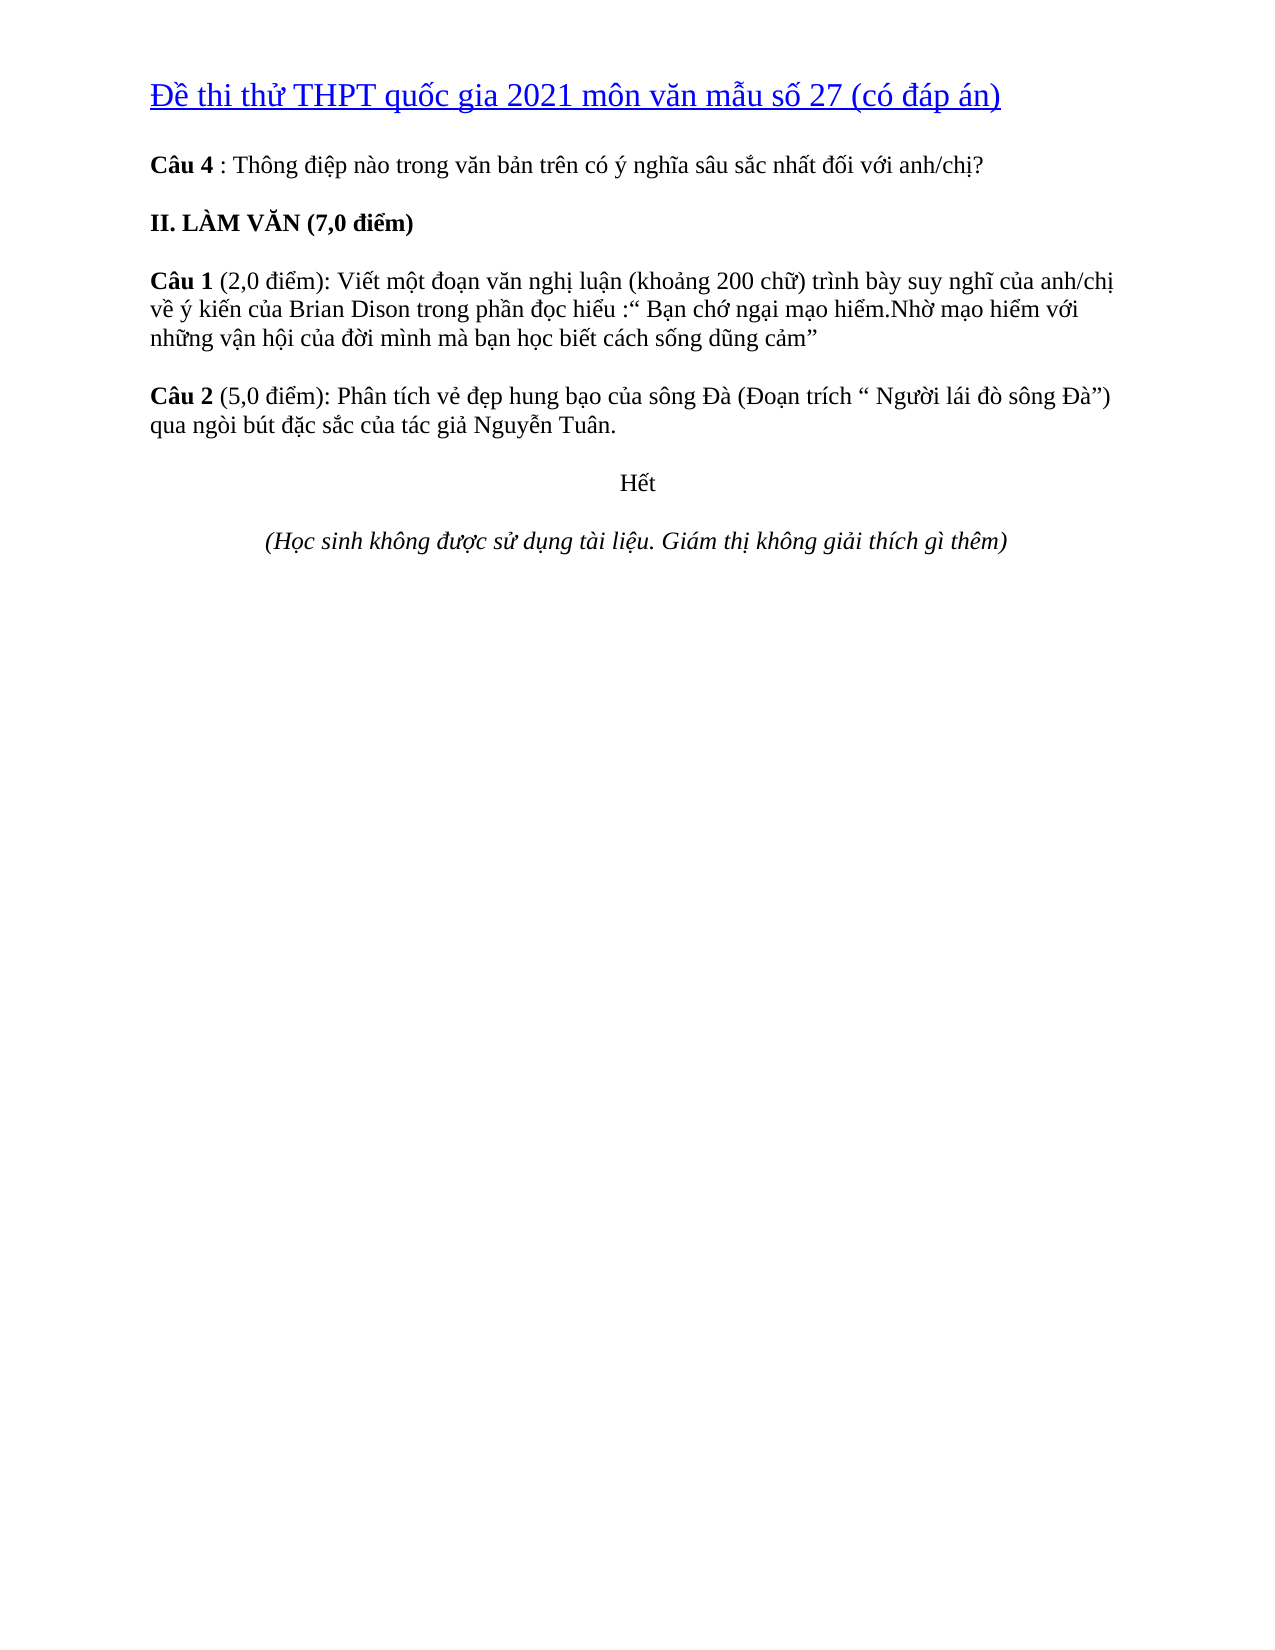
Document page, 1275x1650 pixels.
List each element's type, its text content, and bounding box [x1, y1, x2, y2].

text II. LÀM VĂN (7,0 điểm) [150, 208, 1125, 237]
text (Học sinh không được sử dụng tài liệu. Giám thị không giải thích gì thêm) [150, 526, 1125, 554]
text Hết [150, 468, 1125, 497]
text Câu 2 (5,0 điểm): Phân tích vẻ đẹp hung bạo của sông Đà (Đoạn trích “ Người lái đò sông Đà”) qua ngòi bút đặc sắc của tác giả Nguyễn Tuân. [150, 381, 1125, 439]
text Câu 4 : Thông điệp nào trong văn bản trên có ý nghĩa sâu sắc nhất đối với anh/chị? [150, 150, 1125, 179]
text Câu 1 (2,0 điểm): Viết một đoạn văn nghị luận (khoảng 200 chữ) trình bày suy nghĩ của anh/chị về ý kiến của Brian Dison trong phần đọc hiểu :“ Bạn chớ ngại mạo hiểm.Nhờ mạo hiểm với những vận hội của đời mình mà bạn học biết cách sống dũng cảm” [150, 266, 1125, 352]
